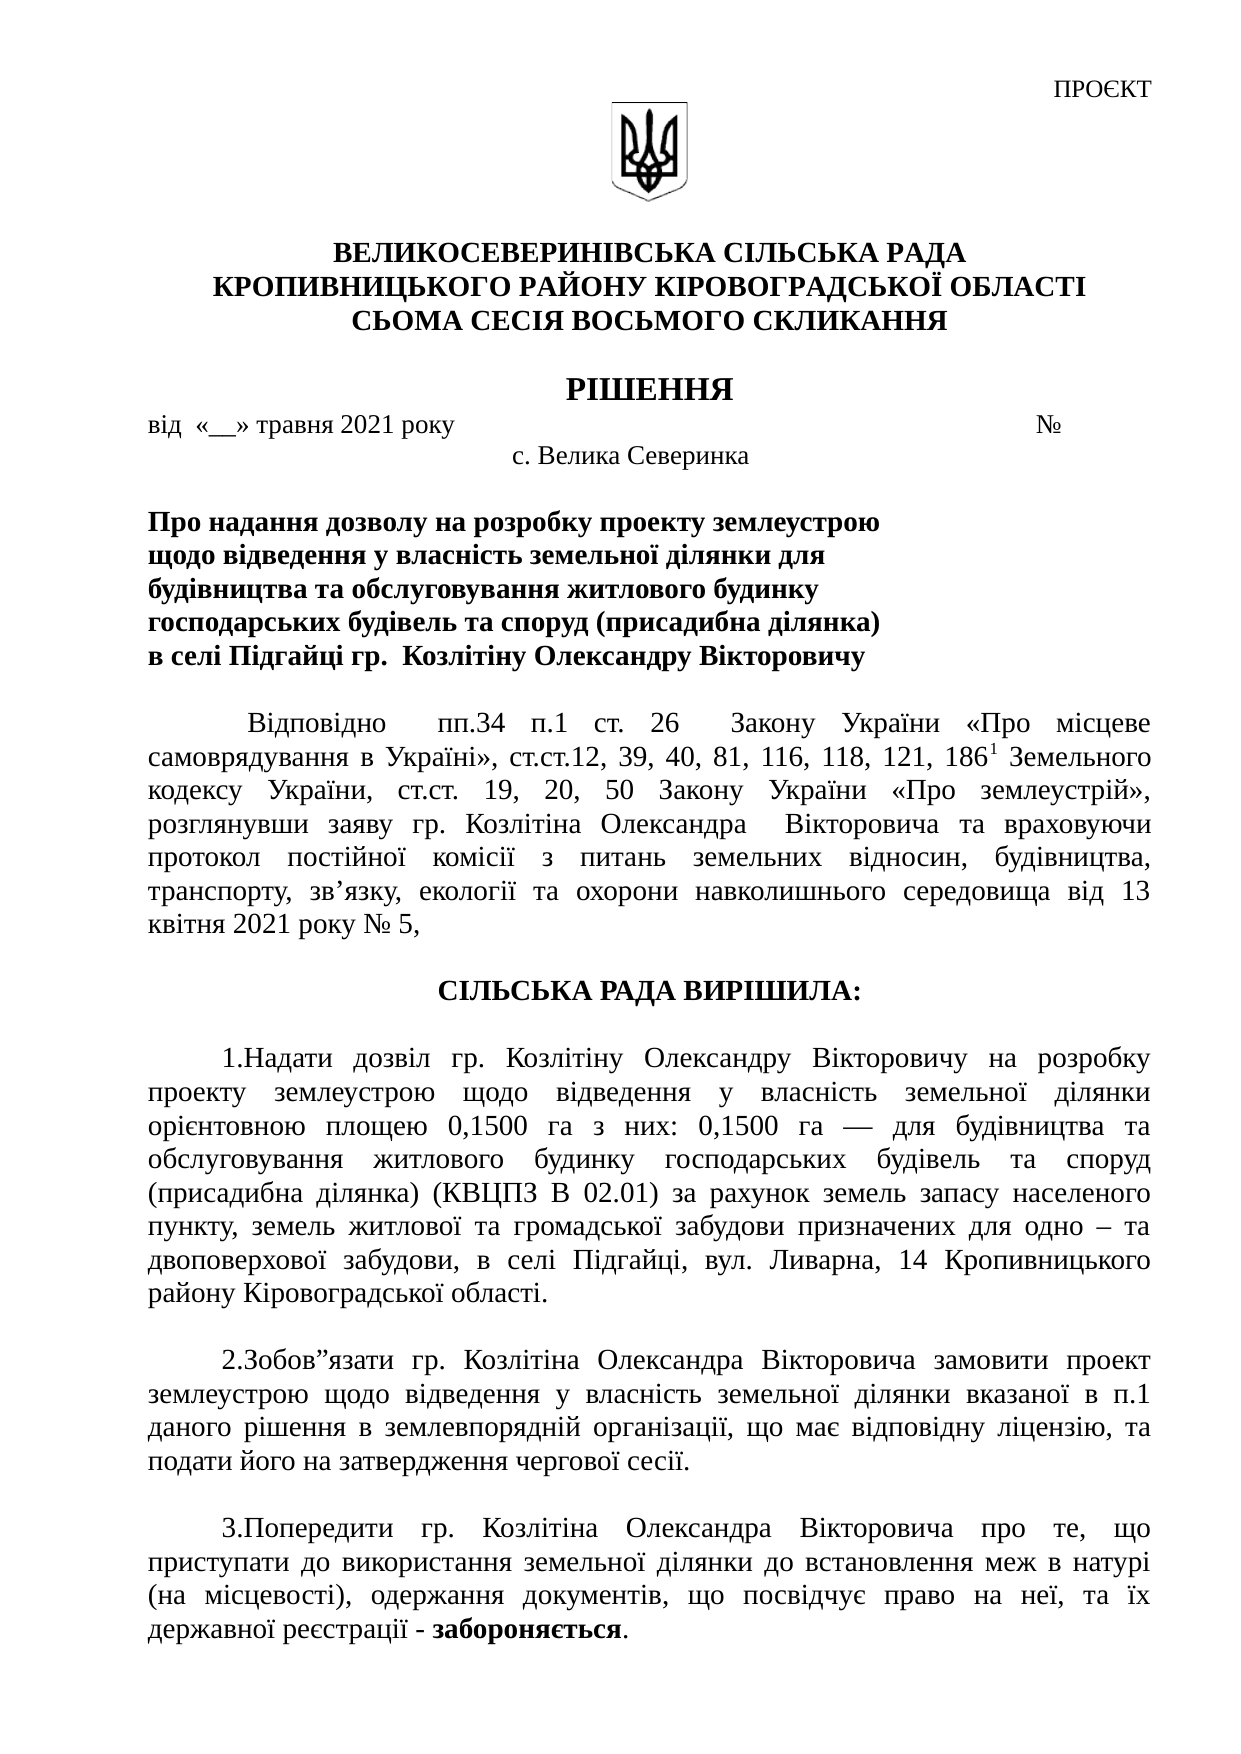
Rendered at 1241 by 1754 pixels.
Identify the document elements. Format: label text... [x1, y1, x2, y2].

text ВЕЛИКОСЕВЕРИНІВСЬКА СІЛЬСЬКА РАДА КРОПИВНИЦЬКОГО РАЙОНУ КІРОВОГРАДСЬКОЇ ОБЛАСТІ [148, 236, 1152, 303]
text СІЛЬСЬКА РАДА ВИРІШИЛА: [148, 973, 1152, 1007]
text Відповідно пп.34 п.1 ст. 26 Закону України «Про місцеве самоврядування в Україні», ст.ст.12, 39, 40, 81, 116, 118, 121, 1861 Земельного кодексу України, ст.ст. 19, 20, 50 Закону України «Про землеустрій», розглянувши заяву гр. Козлітіна Олександра Вікторовича та враховуючи протокол постійної комісії з питань земельних відносин, будівництва, транспорту, зв’язку, екології та охорони навколишнього середовища від 13 квітня 2021 року № 5, [148, 705, 1152, 940]
text СЬОМА СЕСІЯ ВОСЬМОГО СКЛИКАННЯ [148, 303, 1152, 336]
text будівництва та обслуговування житлового будинку [148, 571, 1152, 604]
text від «__» травня 2021 року № [148, 408, 1152, 439]
text щодо відведення у власність земельної ділянки для [148, 537, 1152, 571]
text 2.Зобов”язати гр. Козлітіна Олександра Вікторовича замовити проект землеустрою щодо відведення у власність земельної ділянки вказаної в п.1 даного рішення в землевпорядній організації, що має відповідну ліцензію, та подати його на затвердження чергової сесії. [148, 1342, 1152, 1477]
text 1.Надати дозвіл гр. Козлітіну Олександру Вікторовичу на розробку проекту землеустрою щодо відведення у власність земельної ділянки орієнтовною площею 0,1500 га з них: 0,1500 га — для будівництва та обслуговування житлового будинку господарських будівель та споруд (присадибна ділянка) (КВЦПЗ В 02.01) за рахунок земель запасу населеного пункту, земель житлової та громадської забудови призначених для одно – та двоповерхової забудови, в селі Підгайці, вул. Ливарна, 14 Кропивницького району Кіровоградської області. [148, 1041, 1152, 1309]
text Про надання дозволу на розробку проекту землеустрою [148, 504, 1152, 537]
text господарських будівель та споруд (присадибна ділянка) [148, 604, 1152, 638]
text РІШЕННЯ [148, 370, 1152, 408]
text с. Велика Северинка [148, 439, 1152, 470]
text в селі Підгайці гр. Козлітіну Олександру Вікторовичу [148, 638, 1152, 672]
text 3.Попередити гр. Козлітіна Олександра Вікторовича про те, що приступати до використання земельної ділянки до встановлення меж в натурі (на місцевості), одержання документів, що посвідчує право на неї, та їх державної реєстрації - забороняється. [148, 1510, 1152, 1644]
picture [611, 102, 688, 202]
